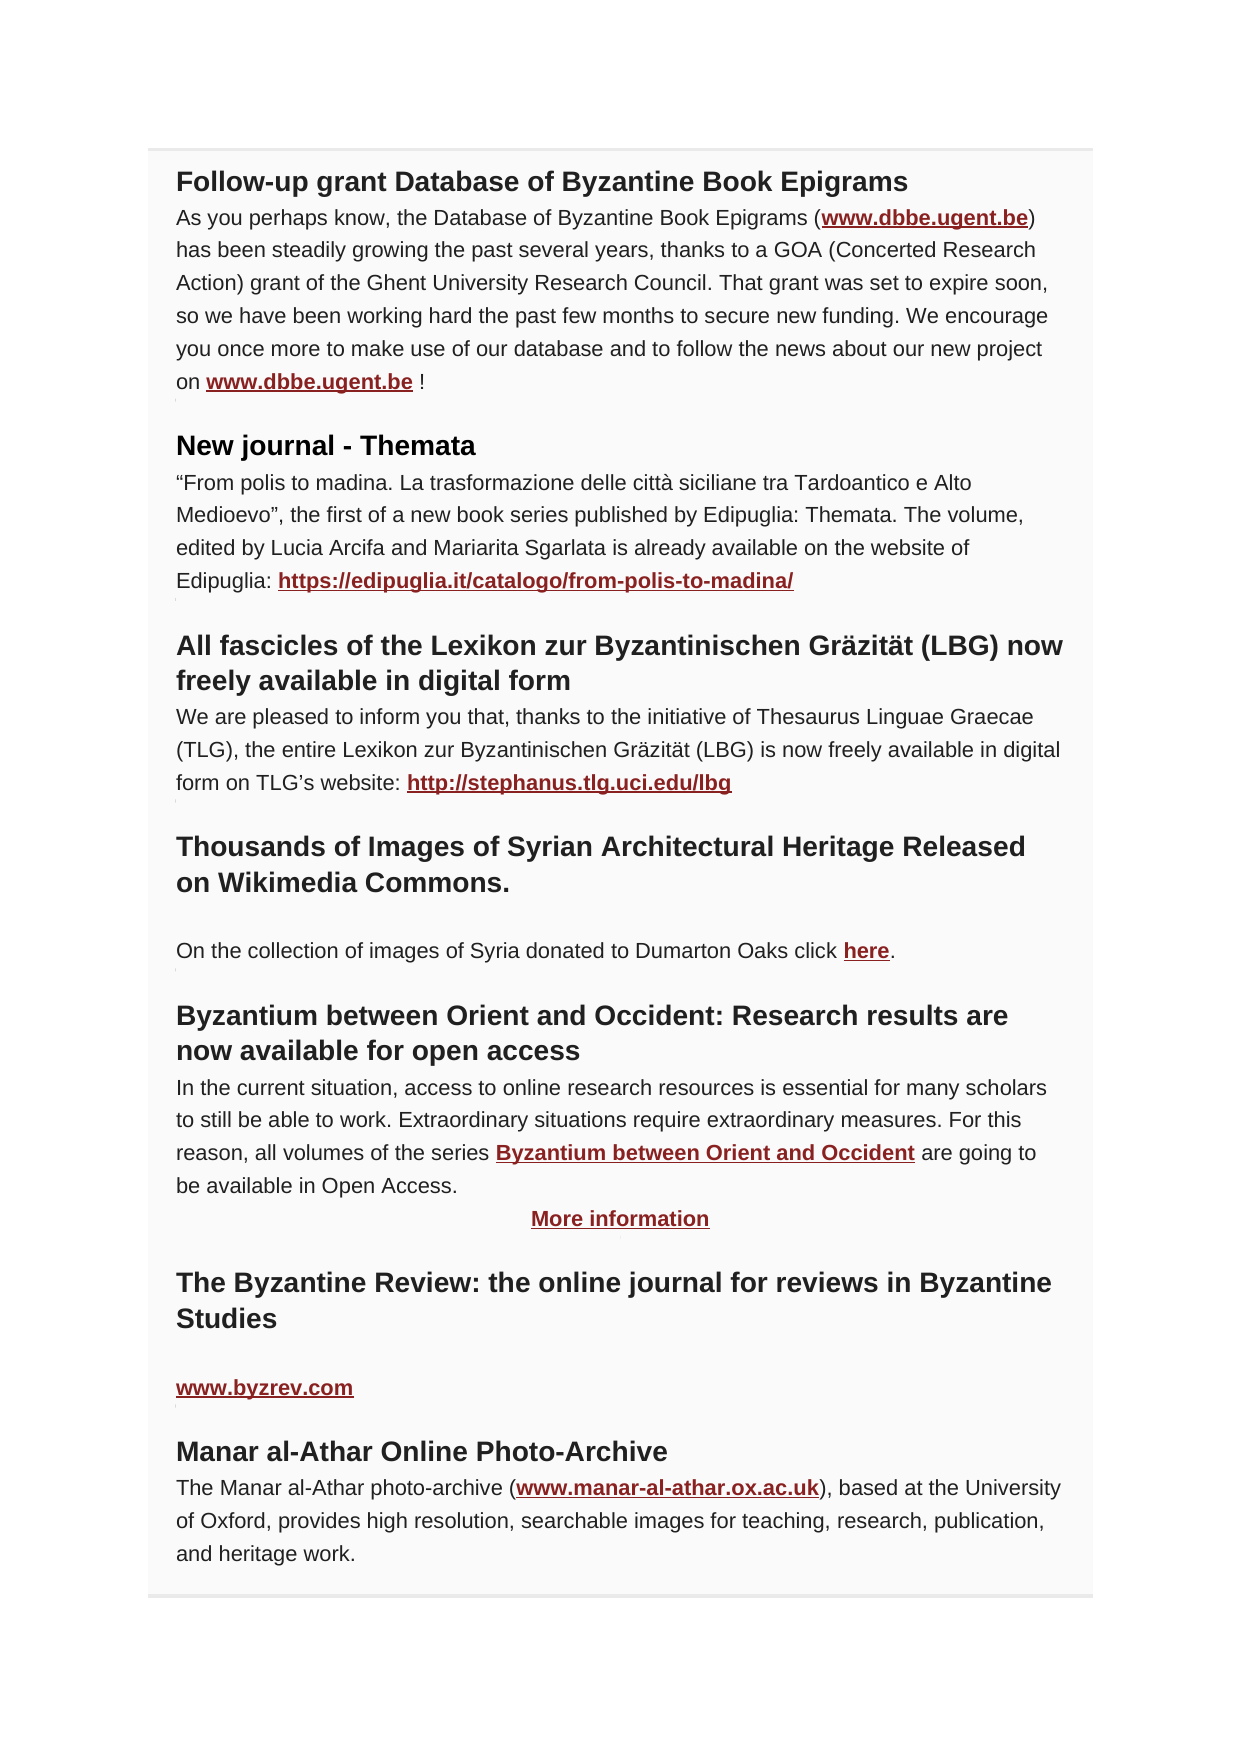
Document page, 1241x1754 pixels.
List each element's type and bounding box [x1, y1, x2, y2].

table_cell [148, 151, 1093, 1594]
